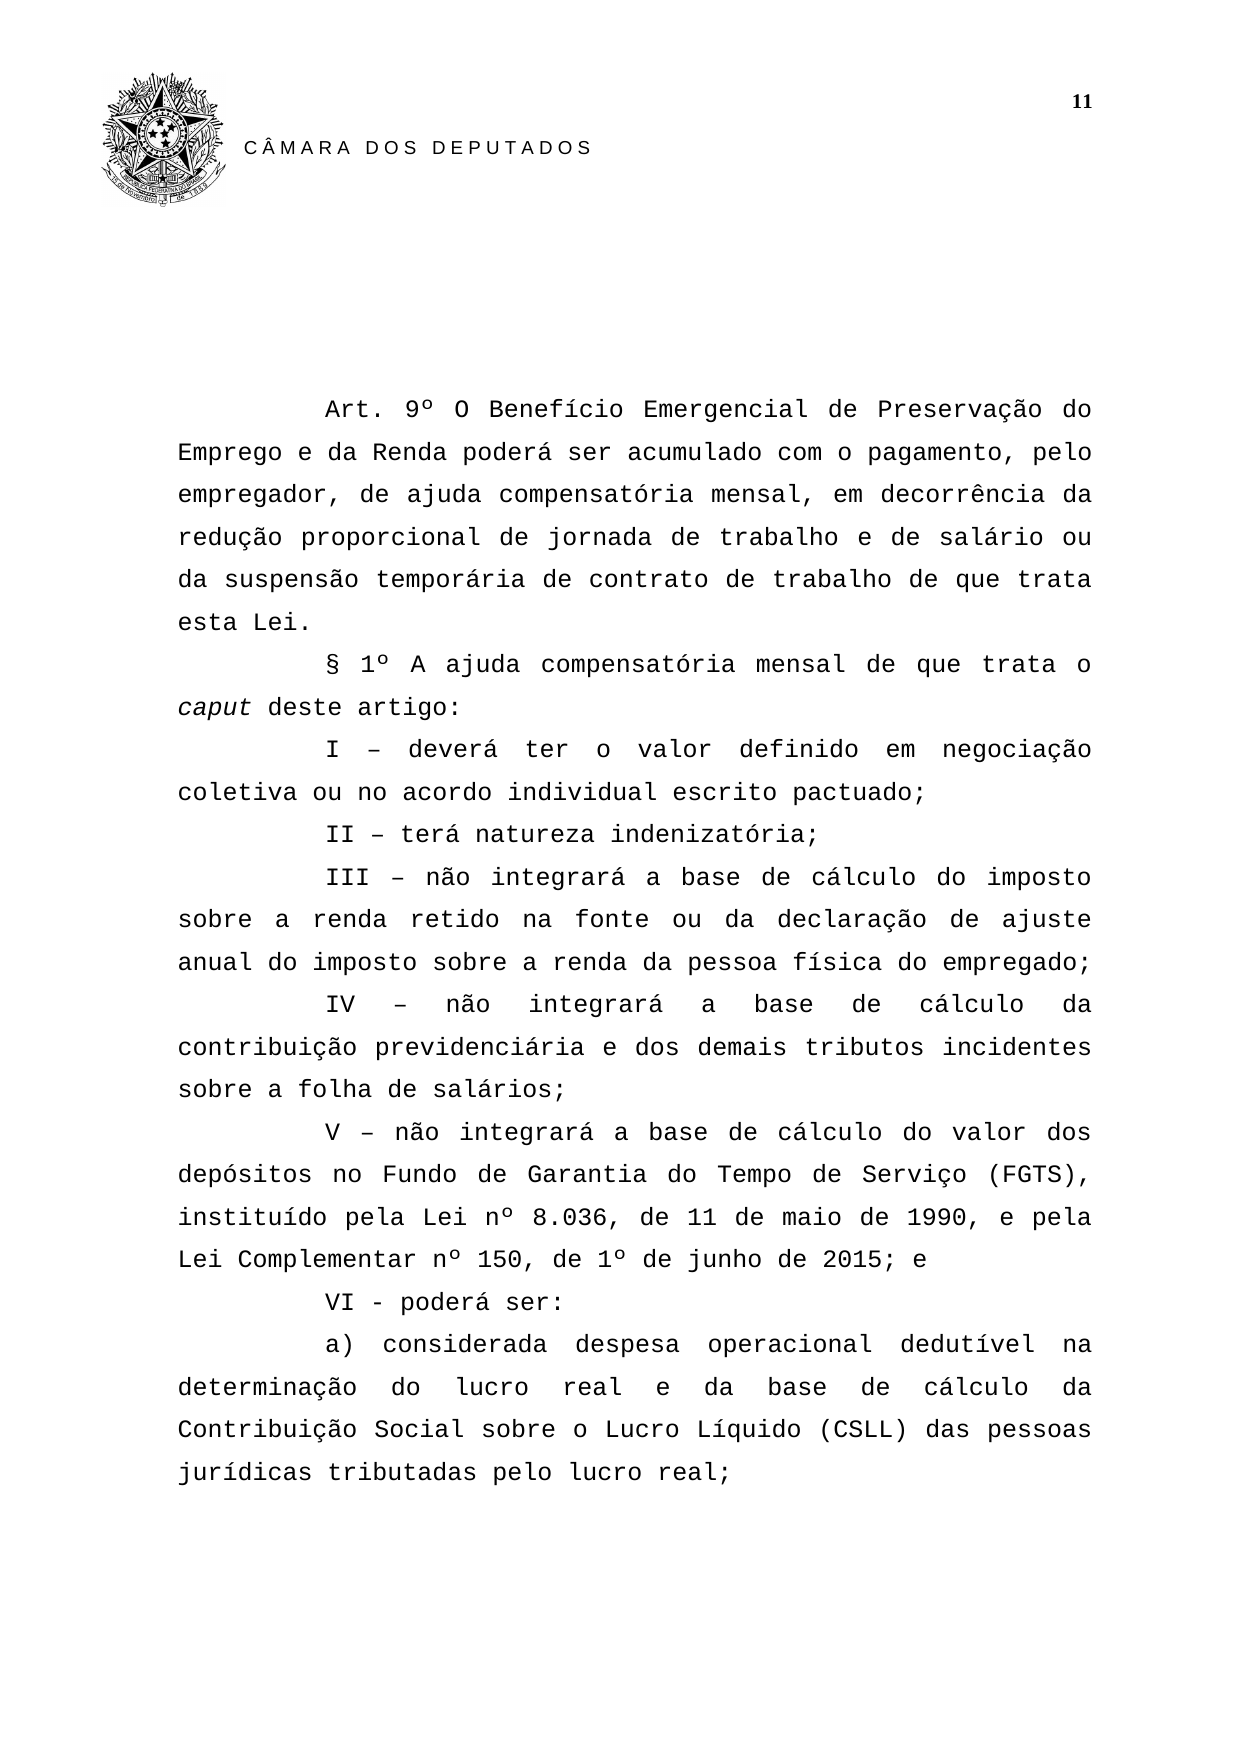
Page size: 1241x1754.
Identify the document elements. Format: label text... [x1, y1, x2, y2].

text V – não integrará a base de cálculo do valor dos depósitos no Fundo de Garantia do Tempo de Serviço (FGTS), instituído pela Lei nº 8.036, de 11 de maio de 1990, e pela Lei Complementar nº 150, de 1º de junho de 2015; e [177, 1119, 1092, 1275]
text Art. 9º O Benefício Emergencial de Preservação do Emprego e da Renda poderá ser acumulado com o pagamento, pelo empregador, de ajuda compensatória mensal, em decorrência da redução proporcional de jornada de trabalho e de salário ou da suspensão temporária de contrato de trabalho de que trata esta Lei. [177, 397, 1092, 638]
text II – terá natureza indenizatória; [177, 822, 1092, 850]
text VI - poderá ser: [177, 1289, 1092, 1318]
text III – não integrará a base de cálculo do imposto sobre a renda retido na fonte ou da declaração de ajuste anual do imposto sobre a renda da pessoa física do empregado; [177, 864, 1092, 978]
text IV – não integrará a base de cálculo da contribuição previdenciária e dos demais tributos incidentes sobre a folha de salários; [177, 992, 1092, 1105]
text I – deverá ter o valor definido em negociação coletiva ou no acordo individual escrito pactuado; [177, 737, 1092, 808]
text a) considerada despesa operacional dedutível na determinação do lucro real e da base de cálculo da Contribuição Social sobre o Lucro Líquido (CSLL) das pessoas jurídicas tributadas pelo lucro real; [177, 1332, 1092, 1488]
picture [101, 72, 226, 207]
text § 1º A ajuda compensatória mensal de que trata o caput deste artigo: [177, 652, 1092, 723]
